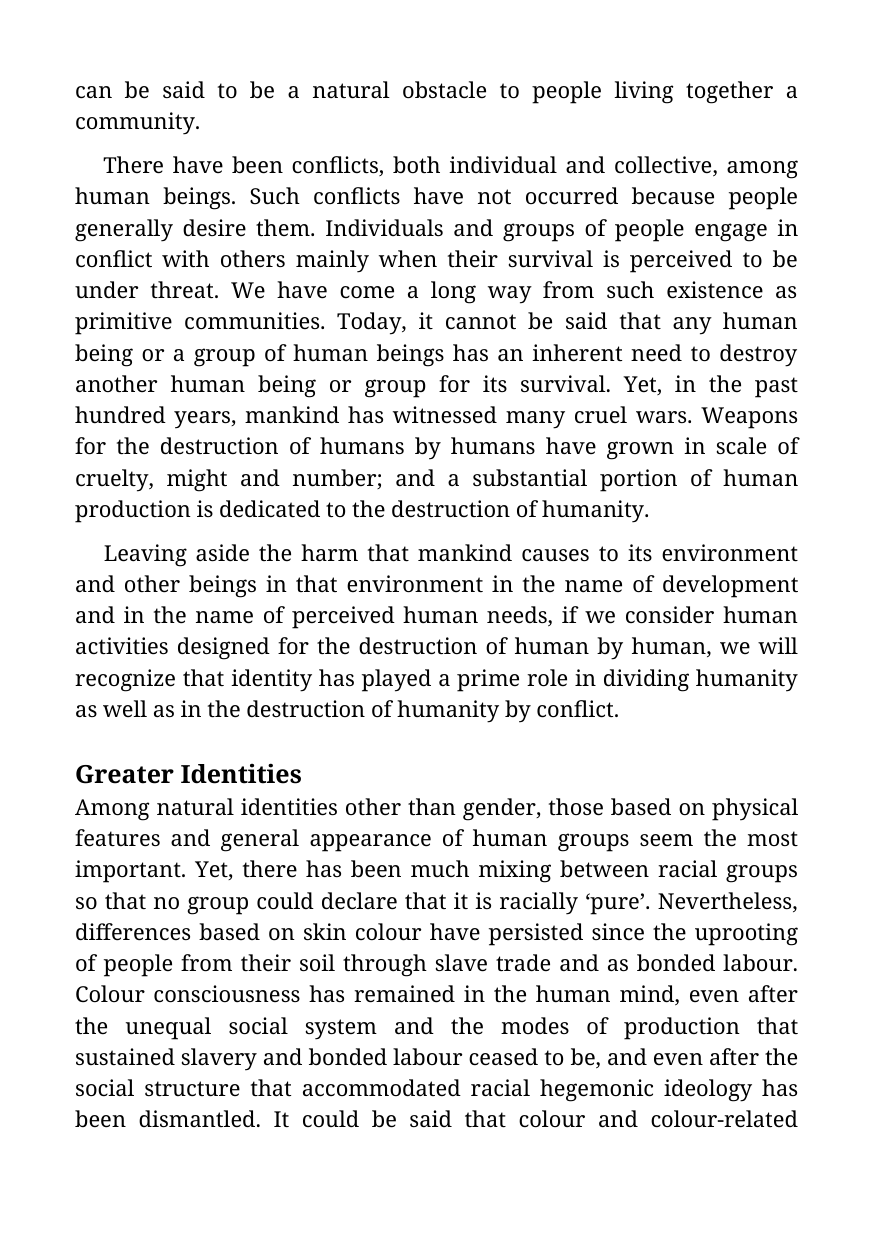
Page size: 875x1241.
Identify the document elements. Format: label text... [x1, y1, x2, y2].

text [75, 75, 799, 136]
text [75, 792, 799, 1134]
text Leaving aside the harm that mankind causes to its environment and other beings in that environment in the name of development and in the name of perceived human needs, if we consider human activities designed for the destruction of human by human, we will recognize that identity has played a prime role in dividing humanity as well as in the destruction of humanity by conflict. [75, 537, 799, 723]
text There have been conflicts, both individual and collective, among human beings. Such conflicts have not occurred because people generally desire them. Individuals and groups of people engage in conflict with others mainly when their survival is perceived to be under threat. We have come a long way from such existence as primitive communities. Today, it cannot be said that any human being or a group of human beings has an inherent need to destroy another human being or group for its survival. Yet, in the past hundred years, mankind has witnessed many cruel wars. Weapons for the destruction of humans by humans have grown in scale of cruelty, might and number; and a substantial portion of human production is dedicated to the destruction of humanity. [75, 150, 799, 523]
text Greater Identities [75, 756, 799, 790]
